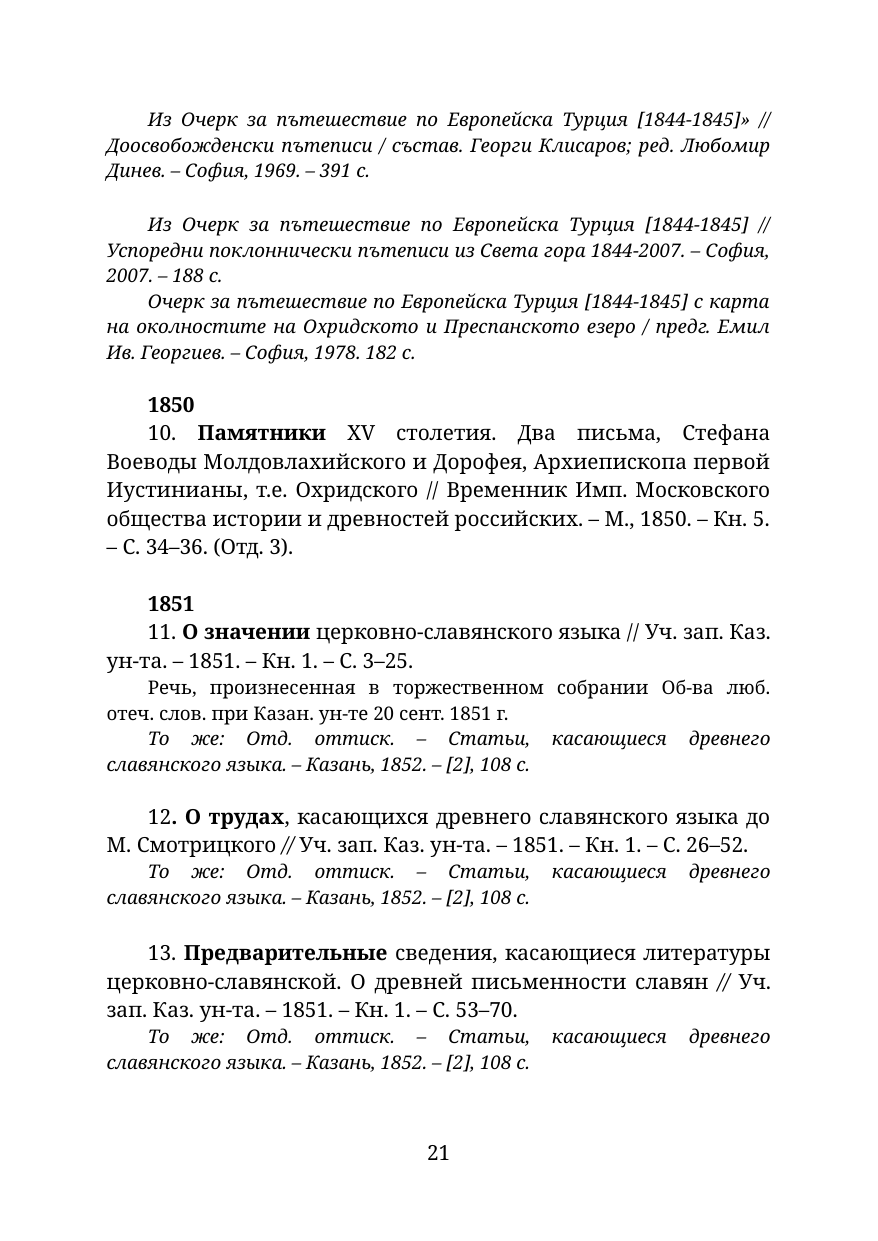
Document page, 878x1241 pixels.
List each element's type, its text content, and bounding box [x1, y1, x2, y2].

text 1850 [106, 390, 771, 418]
text 13. Предварительные сведения, касающиеся литературы церковно-славянской. О древней письменности славян // Уч. зап. Каз. ун-та. – 1851. – Кн. 1. – С. 53–70. [106, 938, 771, 1024]
text Очерк за пътешествие по Европейска Турция [1844-1845] с карта на околностите на Охридското и Преспанското езеро / предг. Емил Ив. Георгиев. – София, 1978. 182 с. [106, 288, 771, 364]
text 12. О трудах, касающихся древнего славянского языка до М. Смотрицкого // Уч. зап. Каз. ун-та. – 1851. – Кн. 1. – С. 26–52. [106, 802, 771, 859]
text 1851 [106, 589, 771, 617]
text 10. Памятники ХV столетия. Два письма, Стефана Воеводы Молдовлахийского и Дорофея, Архиепископа первой Иустинианы, т.е. Охридского // Временник Имп. Московского общества истории и древностей российских. – М., 1850. – Кн. 5. – С. 34–36. (Отд. 3). [106, 418, 771, 561]
text Из Очерк за пътешествие по Европейска Турция [1844-1845] // Успоредни поклоннически пътеписи из Света гора 1844-2007. – София, 2007. – 188 с. [106, 211, 771, 288]
text Речь, произнесенная в торжественном собрании Об-ва люб. отеч. слов. при Казан. ун-те 20 сент. 1851 г. [106, 674, 771, 725]
text Из Очерк за пътешествие по Европейска Турция [1844-1845]» // Доосвобожденски пътеписи / състав. Георги Клисаров; ред. Любомир Динев. – София, 1969. – 391 с. [106, 106, 771, 183]
text То же: Отд. оттиск. – Статьи, касающиеся древнего славянского языка. – Казань, 1852. – [2], 108 с. [106, 859, 771, 910]
text 11. О значении церковно-славянского языка // Уч. зап. Каз. ун-та. – 1851. – Кн. 1. – С. 3–25. [106, 617, 771, 674]
text То же: Отд. оттиск. – Статьи, касающиеся древнего славянского языка. – Казань, 1852. – [2], 108 с. [106, 725, 771, 776]
text То же: Отд. оттиск. – Статьи, касающиеся древнего славянского языка. – Казань, 1852. – [2], 108 с. [106, 1024, 771, 1075]
